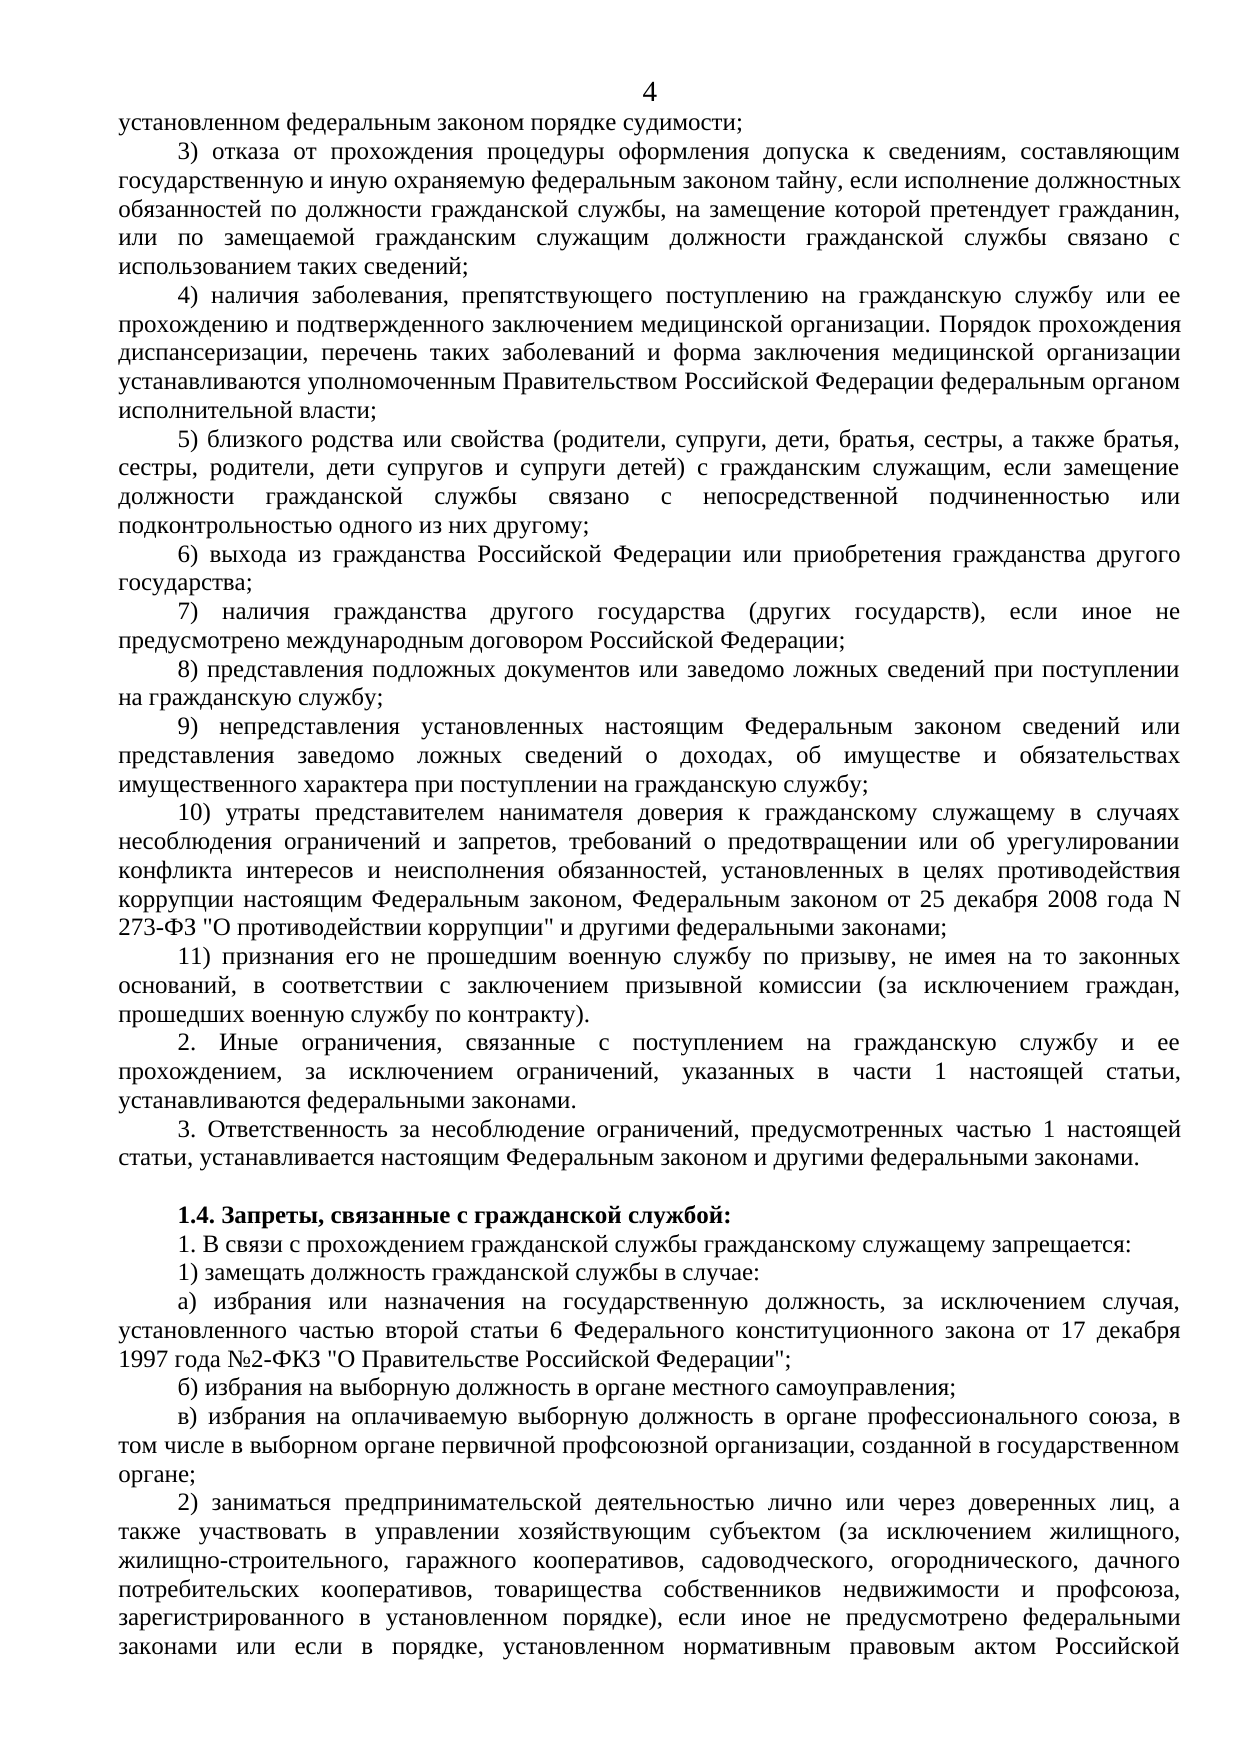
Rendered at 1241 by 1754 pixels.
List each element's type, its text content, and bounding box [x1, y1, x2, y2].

text 10) утраты представителем нанимателя доверия к гражданскому служащему в случаях несоблюдения ограничений и запретов, требований о предотвращении или об урегулировании конфликта интересов и неисполнения обязанностей, установленных в целях противодействия коррупции настоящим Федеральным законом, Федеральным законом от 25 декабря 2008 года N 273-ФЗ "О противодействии коррупции" и другими федеральными законами; [118, 797, 1181, 941]
text 3. Ответственность за несоблюдение ограничений, предусмотренных частью 1 настоящей статьи, устанавливается настоящим Федеральным законом и другими федеральными законами. [118, 1114, 1181, 1171]
text 1. В связи с прохождением гражданской службы гражданскому служащему запрещается: [118, 1229, 1181, 1257]
text 11) признания его не прошедшим военную службу по призыву, не имея на то законных оснований, в соответствии с заключением призывной комиссии (за исключением граждан, прошедших военную службу по контракту). [118, 941, 1181, 1027]
text 7) наличия гражданства другого государства (других государств), если иное не предусмотрено международным договором Российской Федерации; [118, 596, 1181, 654]
text б) избрания на выборную должность в органе местного самоуправления; [118, 1372, 1181, 1401]
text в) избрания на оплачиваемую выборную должность в органе профессионального союза, в том числе в выборном органе первичной профсоюзной организации, созданной в государственном органе; [118, 1401, 1181, 1487]
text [118, 107, 1181, 136]
text 3) отказа от прохождения процедуры оформления допуска к сведениям, составляющим государственную и иную охраняемую федеральным законом тайну, если исполнение должностных обязанностей по должности гражданской службы, на замещение которой претендует гражданин, или по замещаемой гражданским служащим должности гражданской службы связано с использованием таких сведений; [118, 136, 1181, 280]
text 8) представления подложных документов или заведомо ложных сведений при поступлении на гражданскую службу; [118, 654, 1181, 711]
text а) избрания или назначения на государственную должность, за исключением случая, установленного частью второй статьи 6 Федерального конституционного закона от 17 декабря 1997 года №2-ФКЗ "О Правительстве Российской Федерации"; [118, 1286, 1181, 1372]
text 2. Иные ограничения, связанные с поступлением на гражданскую службу и ее прохождением, за исключением ограничений, указанных в части 1 настоящей статьи, устанавливаются федеральными законами. [118, 1027, 1181, 1114]
text 4) наличия заболевания, препятствующего поступлению на гражданскую службу или ее прохождению и подтвержденного заключением медицинской организации. Порядок прохождения диспансеризации, перечень таких заболеваний и форма заключения медицинской организации устанавливаются уполномоченным Правительством Российской Федерации федеральным органом исполнительной власти; [118, 280, 1181, 424]
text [118, 1487, 1181, 1660]
text 1) замещать должность гражданской службы в случае: [118, 1257, 1181, 1286]
text 6) выхода из гражданства Российской Федерации или приобретения гражданства другого государства; [118, 539, 1181, 596]
text 5) близкого родства или свойства (родители, супруги, дети, братья, сестры, а также братья, сестры, родители, дети супругов и супруги детей) с гражданским служащим, если замещение должности гражданской службы связано с непосредственной подчиненностью или подконтрольностью одного из них другому; [118, 424, 1181, 539]
text 9) непредставления установленных настоящим Федеральным законом сведений или представления заведомо ложных сведений о доходах, об имуществе и обязательствах имущественного характера при поступлении на гражданскую службу; [118, 711, 1181, 797]
text 1.4. Запреты, связанные с гражданской службой: [118, 1200, 1181, 1229]
